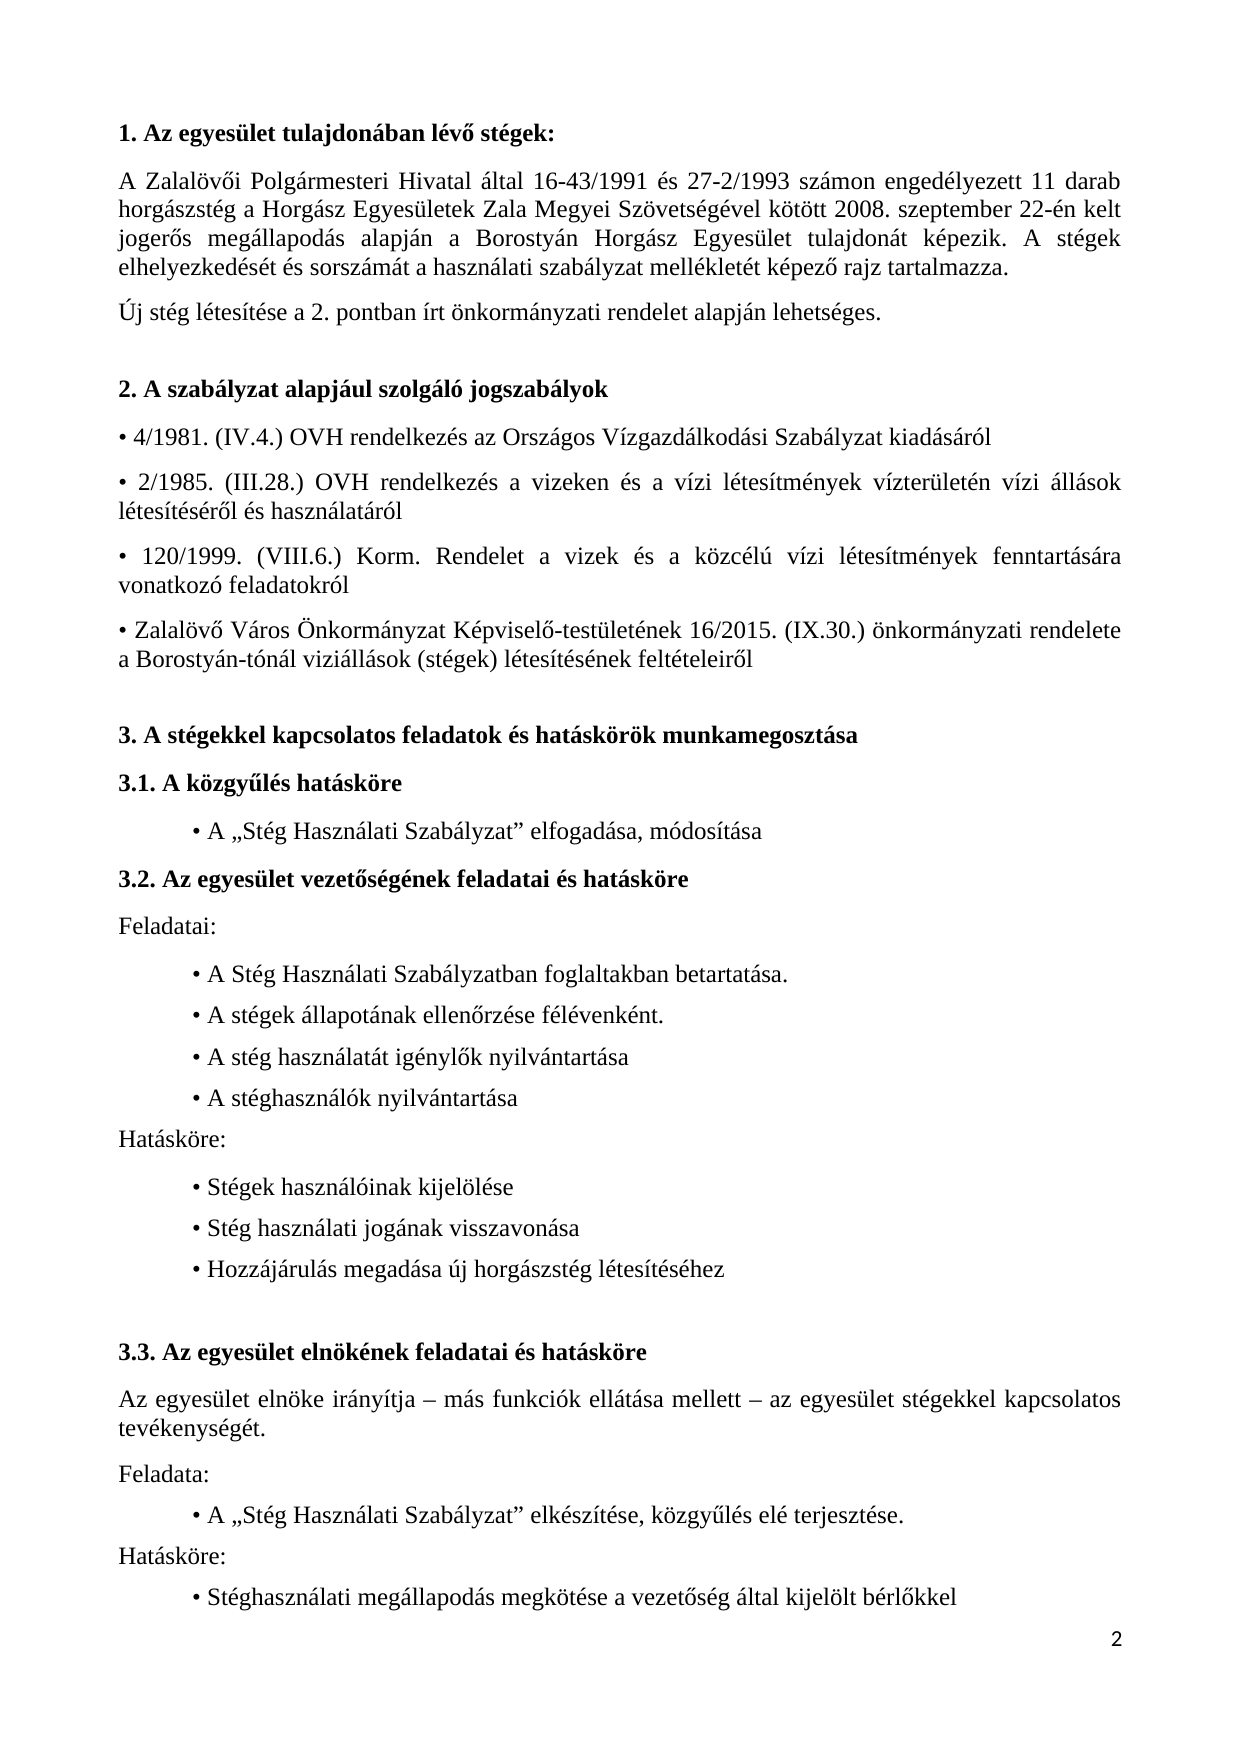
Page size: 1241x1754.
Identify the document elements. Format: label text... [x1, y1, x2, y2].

text • A „Stég Használati Szabályzat” elkészítése, közgyűlés elé terjesztése. [118, 1500, 1122, 1529]
text • A stég használatát igénylők nyilvántartása [118, 1042, 1122, 1070]
text Feladata: [118, 1459, 1122, 1487]
text • Stég használati jogának visszavonása [118, 1213, 1122, 1242]
text Hatásköre: [118, 1124, 1122, 1153]
text 2. A szabályzat alapjául szolgáló jogszabályok [118, 374, 1122, 403]
text • A „Stég Használati Szabályzat” elfogadása, módosítása [118, 816, 1122, 845]
text • A Stég Használati Szabályzatban foglaltakban betartatása. [118, 959, 1122, 988]
text • Zalalövő Város Önkormányzat Képviselő-testületének 16/2015. (IX.30.) önkormányzati rendelete a Borostyán-tónál viziállások (stégek) létesítésének feltételeiről [118, 615, 1122, 673]
text • A stégek állapotának ellenőrzése félévenként. [118, 1000, 1122, 1029]
text • Stégek használóinak kijelölése [118, 1172, 1122, 1201]
text 1. Az egyesület tulajdonában lévő stégek: [118, 118, 1122, 147]
text 3.3. Az egyesület elnökének feladatai és hatásköre [118, 1337, 1122, 1366]
text • Stéghasználati megállapodás megkötése a vezetőség által kijelölt bérlőkkel [118, 1582, 1122, 1611]
text Feladatai: [118, 911, 1122, 940]
text • A stéghasználók nyilvántartása [118, 1083, 1122, 1112]
text 3.2. Az egyesület vezetőségének feladatai és hatásköre [118, 864, 1122, 892]
text Hatásköre: [118, 1541, 1122, 1570]
text Az egyesület elnöke irányítja – más funkciók ellátása mellett – az egyesület stégekkel kapcsolatos tevékenységét. [118, 1384, 1122, 1442]
text • 4/1981. (IV.4.) OVH rendelkezés az Országos Vízgazdálkodási Szabályzat kiadásáról [118, 422, 1122, 450]
text Új stég létesítése a 2. pontban írt önkormányzati rendelet alapján lehetséges. [118, 297, 1122, 326]
text 3.1. A közgyűlés hatásköre [118, 768, 1122, 797]
text • Hozzájárulás megadása új horgászstég létesítéséhez [118, 1254, 1122, 1283]
text • 2/1985. (III.28.) OVH rendelkezés a vizeken és a vízi létesítmények vízterületén vízi állások létesítéséről és használatáról [118, 467, 1122, 524]
text 3. A stégekkel kapcsolatos feladatok és hatáskörök munkamegosztása [118, 721, 1122, 749]
text • 120/1999. (VIII.6.) Korm. Rendelet a vizek és a közcélú vízi létesítmények fenntartására vonatkozó feladatokról [118, 541, 1122, 599]
text A Zalalövői Polgármesteri Hivatal által 16-43/1991 és 27-2/1993 számon engedélyezett 11 darab horgászstég a Horgász Egyesületek Zala Megyei Szövetségével kötött 2008. szeptember 22-én kelt jogerős megállapodás alapján a Borostyán Horgász Egyesület tulajdonát képezik. A stégek elhelyezkedését és sorszámát a használati szabályzat mellékletét képező rajz tartalmazza. [118, 166, 1122, 281]
